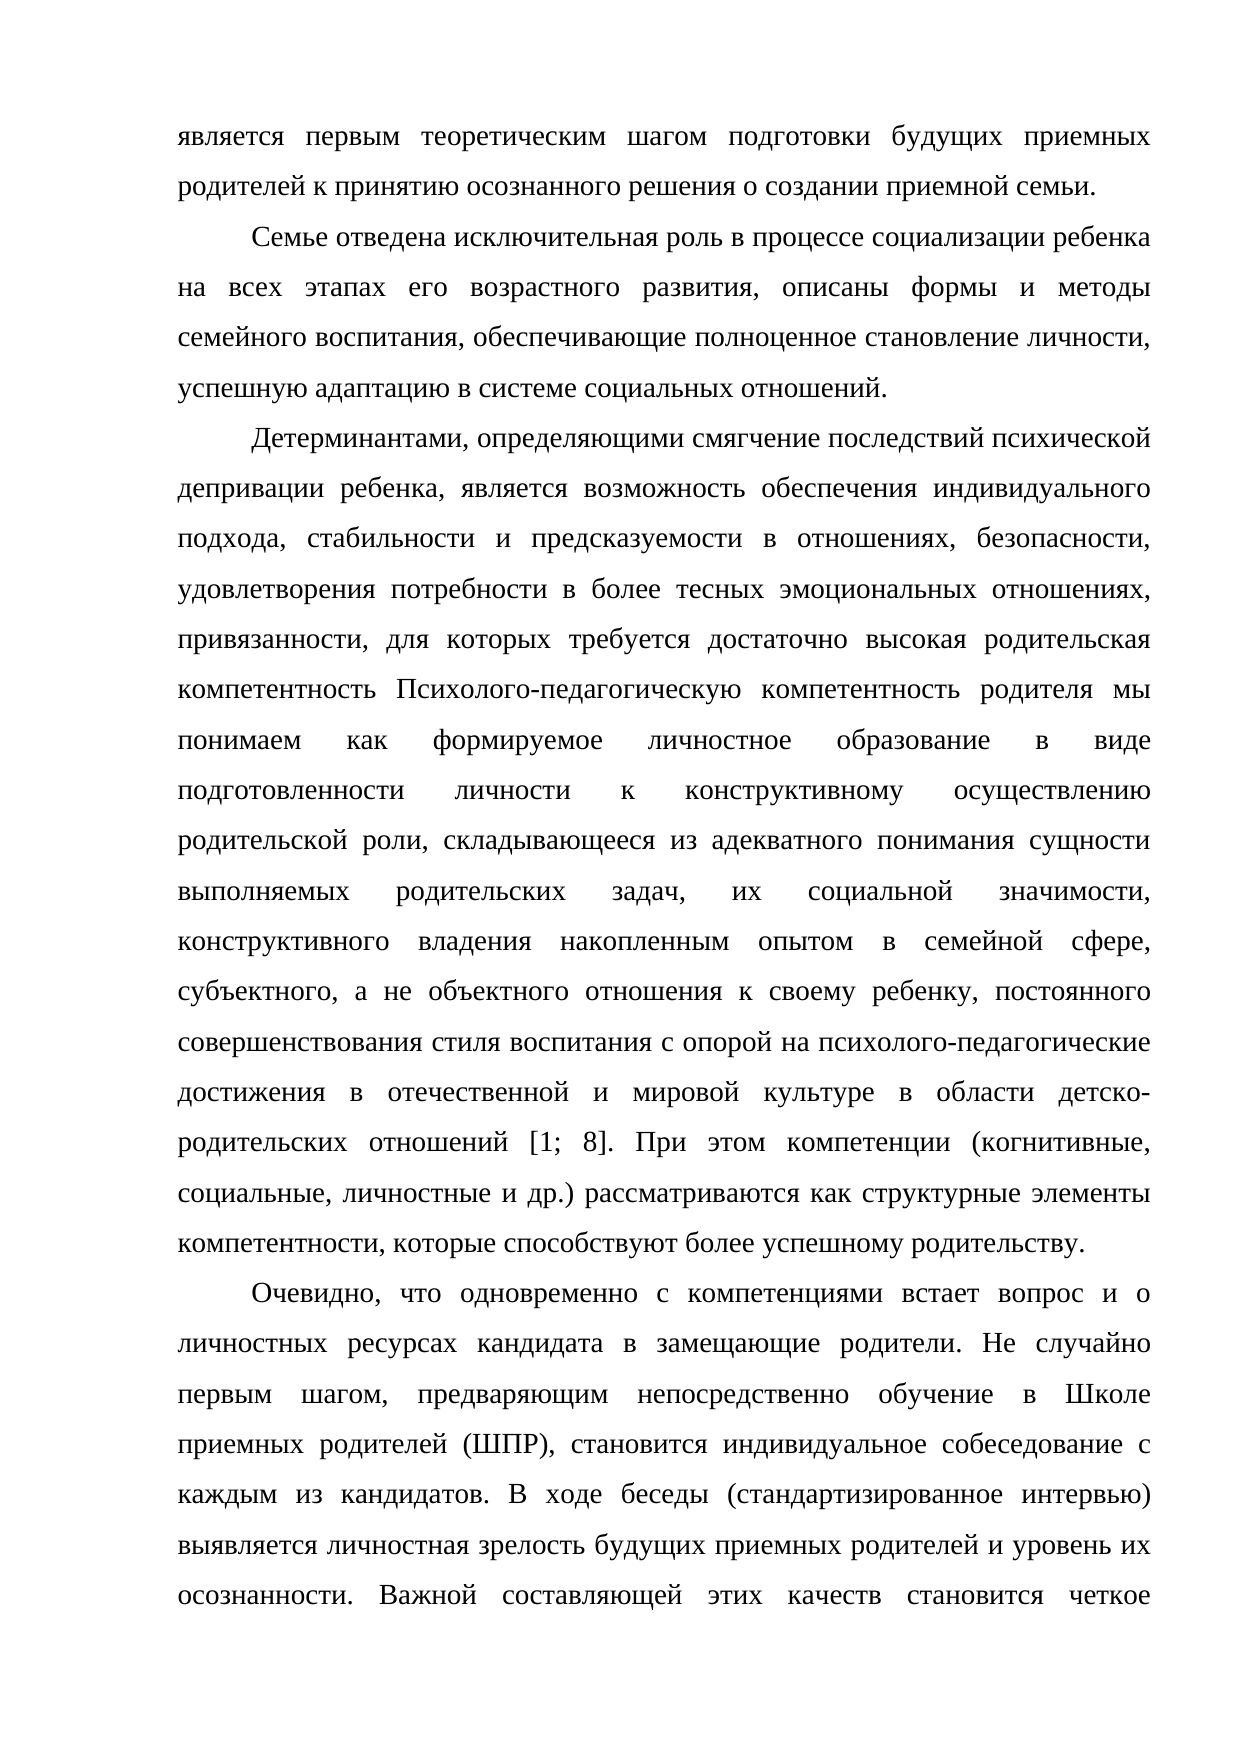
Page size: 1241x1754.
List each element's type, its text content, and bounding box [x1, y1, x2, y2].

text Детерминантами, определяющими смягчение последствий психической депривации ребенка, является возможность обеспечения индивидуального подхода, стабильности и предсказуемости в отношениях, безопасности, удовлетворения потребности в более тесных эмоциональных отношениях, привязанности, для которых требуется достаточно высокая родительская компетентность Психолого-педагогическую компетентность родителя мы понимаем как формируемое личностное образование в виде подготовленности личности к конструктивному осуществлению родительской роли, складывающееся из адекватного понимания сущности выполняемых родительских задач, их социальной значимости, конструктивного владения накопленным опытом в семейной сфере, субъектного, а не объектного отношения к своему ребенку, постоянного совершенствования стиля воспитания с опорой на психолого-педагогические достижения в отечественной и мировой культуре в области детско-родительских отношений [1; 8]. При этом компетенции (когнитивные, социальные, личностные и др.) рассматриваются как структурные элементы компетентности, которые способствуют более успешному родительству. [177, 420, 1152, 1258]
text Семье отведена исключительная роль в процессе социализации ребенка на всех этапах его возрастного развития, описаны формы и методы семейного воспитания, обеспечивающие полноценное становление личности, успешную адаптацию в системе социальных отношений. [177, 219, 1152, 403]
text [177, 1275, 1152, 1611]
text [177, 118, 1152, 202]
